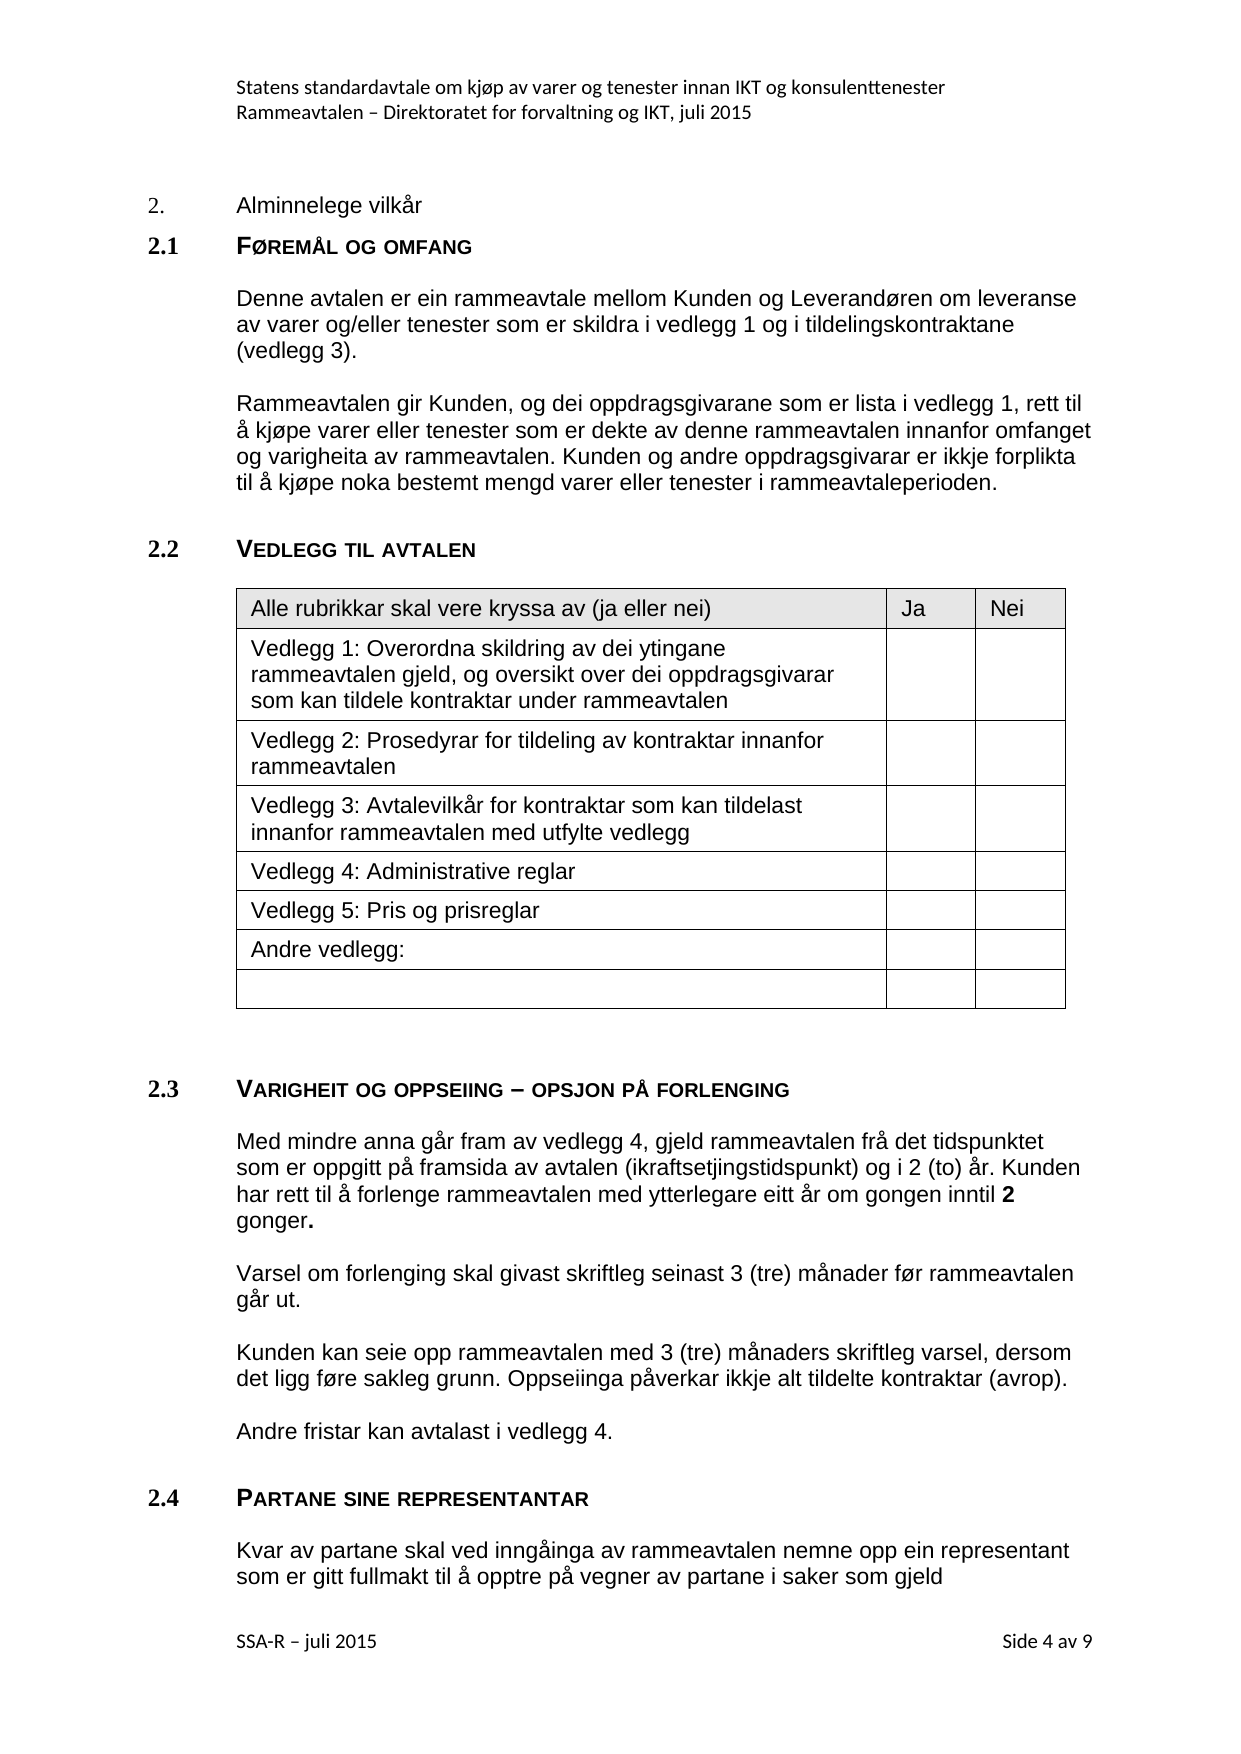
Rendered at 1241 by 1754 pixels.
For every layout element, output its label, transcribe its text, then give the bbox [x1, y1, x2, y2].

table_cell [887, 786, 975, 851]
table_cell Vedlegg 3: Avtalevilkår for kontraktar som kan tildelast innanfor rammeavtalen med utfylte vedlegg [237, 786, 886, 851]
table_cell Andre vedlegg: [237, 930, 886, 969]
table_cell [887, 970, 975, 1008]
table_cell Vedlegg 1: Overordna skildring av dei ytingane rammeavtalen gjeld, og oversikt over dei oppdragsgivarar som kan tildele kontraktar under rammeavtalen [237, 629, 886, 719]
subtitle Vedlegg til avtalen [148, 534, 1092, 563]
subtitle Alminnelege vilkår [148, 192, 1092, 218]
table_cell Vedlegg 2: Prosedyrar for tildeling av kontraktar innanfor rammeavtalen [237, 721, 886, 785]
subtitle Føremål og omfang [148, 231, 1092, 260]
table_cell Vedlegg 4: Administrative reglar [237, 852, 886, 890]
table_cell Vedlegg 5: Pris og prisreglar [237, 891, 886, 929]
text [236, 1537, 1092, 1590]
text Rammeavtalen gir Kunden, og dei oppdragsgivarane som er lista i vedlegg 1, rett til å kjøpe varer eller tenester som er dekte av denne rammeavtalen innanfor omfanget og varigheita av rammeavtalen. Kunden og andre oppdragsgivarar er ikkje forplikta til å kjøpe noka bestemt mengd varer eller tenester i rammeavtaleperioden. [236, 390, 1092, 496]
table_cell [887, 930, 975, 969]
table_cell [887, 721, 975, 785]
table_header Alle rubrikkar skal vere kryssa av (ja eller nei) [237, 589, 886, 628]
text Med mindre anna går fram av vedlegg 4, gjeld rammeavtalen frå det tidspunktet som er oppgitt på framsida av avtalen (ikraftsetjingstidspunkt) og i 2 (to) år. Kunden har rett til å forlenge rammeavtalen med ytterlegare eitt år om gongen inntil 2 gonger. [236, 1128, 1092, 1233]
table_cell [887, 629, 975, 719]
text Kunden kan seie opp rammeavtalen med 3 (tre) månaders skriftleg varsel, dersom det ligg føre sakleg grunn. Oppseiinga påverkar ikkje alt tildelte kontraktar (avrop). [236, 1339, 1092, 1392]
table_cell [976, 629, 1065, 719]
table_cell [887, 891, 975, 929]
table_cell [976, 721, 1065, 785]
text Varsel om forlenging skal givast skriftleg seinast 3 (tre) månader før rammeavtalen går ut. [236, 1260, 1092, 1312]
text Andre fristar kan avtalast i vedlegg 4. [236, 1418, 1092, 1444]
table_cell [887, 852, 975, 890]
text Denne avtalen er ein rammeavtale mellom Kunden og Leverandøren om leveranse av varer og/eller tenester som er skildra i vedlegg 1 og i tildelingskontraktane (vedlegg 3). [236, 285, 1092, 364]
table_cell [976, 891, 1065, 929]
table_cell [237, 970, 886, 1008]
table_header Nei [976, 589, 1065, 628]
table_cell [976, 852, 1065, 890]
table_header Ja [887, 589, 975, 628]
subtitle Varigheit og oppseiing – opsjon på forlenging [148, 1074, 1092, 1103]
table_cell [976, 970, 1065, 1008]
subtitle Partane sine representantar [148, 1483, 1092, 1512]
table_cell [976, 930, 1065, 969]
table_cell [976, 786, 1065, 851]
